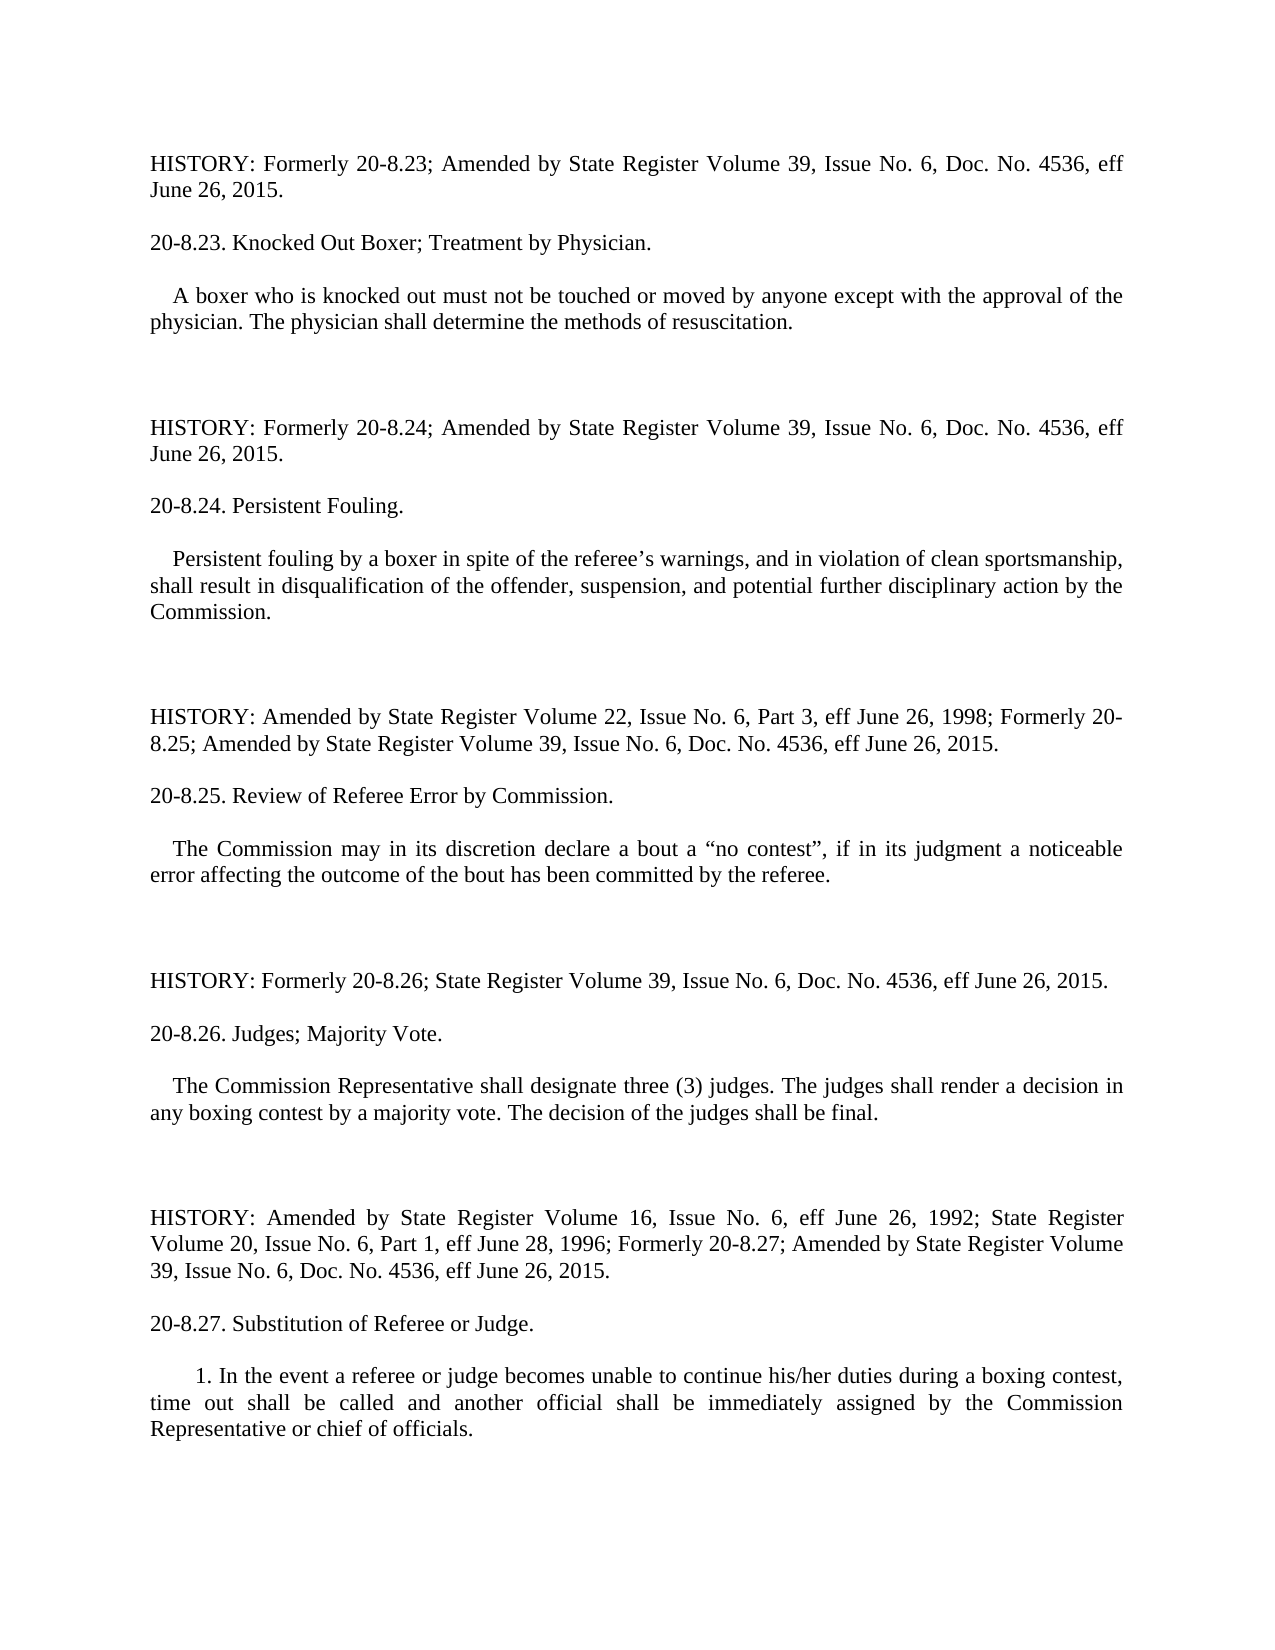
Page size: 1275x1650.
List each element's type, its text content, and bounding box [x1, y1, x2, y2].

text A boxer who is knocked out must not be touched or moved by anyone except with the approval of the physician. The physician shall determine the methods of resuscitation. [150, 282, 1125, 334]
text 20-8.26. Judges; Majority Vote. [150, 1020, 1125, 1046]
text HISTORY: Formerly 20-8.26; State Register Volume 39, Issue No. 6, Doc. No. 4536, eff June 26, 2015. [150, 967, 1125, 993]
text 20-8.24. Persistent Fouling. [150, 493, 1125, 519]
text 1. In the event a referee or judge becomes unable to continue his/her duties during a boxing contest, time out shall be called and another official shall be immediately assigned by the Commission Representative or chief of officials. [150, 1362, 1125, 1441]
text HISTORY: Formerly 20-8.23; Amended by State Register Volume 39, Issue No. 6, Doc. No. 4536, eff June 26, 2015. [150, 150, 1125, 203]
text The Commission Representative shall designate three (3) judges. The judges shall render a decision in any boxing contest by a majority vote. The decision of the judges shall be final. [150, 1072, 1125, 1125]
text 20-8.23. Knocked Out Boxer; Treatment by Physician. [150, 229, 1125, 255]
text Persistent fouling by a boxer in spite of the referee’s warnings, and in violation of clean sportsmanship, shall result in disqualification of the offender, suspension, and potential further disciplinary action by the Commission. [150, 545, 1125, 624]
text HISTORY: Formerly 20-8.24; Amended by State Register Volume 39, Issue No. 6, Doc. No. 4536, eff June 26, 2015. [150, 413, 1125, 466]
text 20-8.27. Substitution of Referee or Judge. [150, 1309, 1125, 1336]
text HISTORY: Amended by State Register Volume 16, Issue No. 6, eff June 26, 1992; State Register Volume 20, Issue No. 6, Part 1, eff June 28, 1996; Formerly 20-8.27; Amended by State Register Volume 39, Issue No. 6, Doc. No. 4536, eff June 26, 2015. [150, 1204, 1125, 1283]
text 20-8.25. Review of Referee Error by Commission. [150, 782, 1125, 809]
text The Commission may in its discretion declare a bout a “no contest”, if in its judgment a noticeable error affecting the outcome of the bout has been committed by the referee. [150, 835, 1125, 888]
text HISTORY: Amended by State Register Volume 22, Issue No. 6, Part 3, eff June 26, 1998; Formerly 20-8.25; Amended by State Register Volume 39, Issue No. 6, Doc. No. 4536, eff June 26, 2015. [150, 703, 1125, 756]
